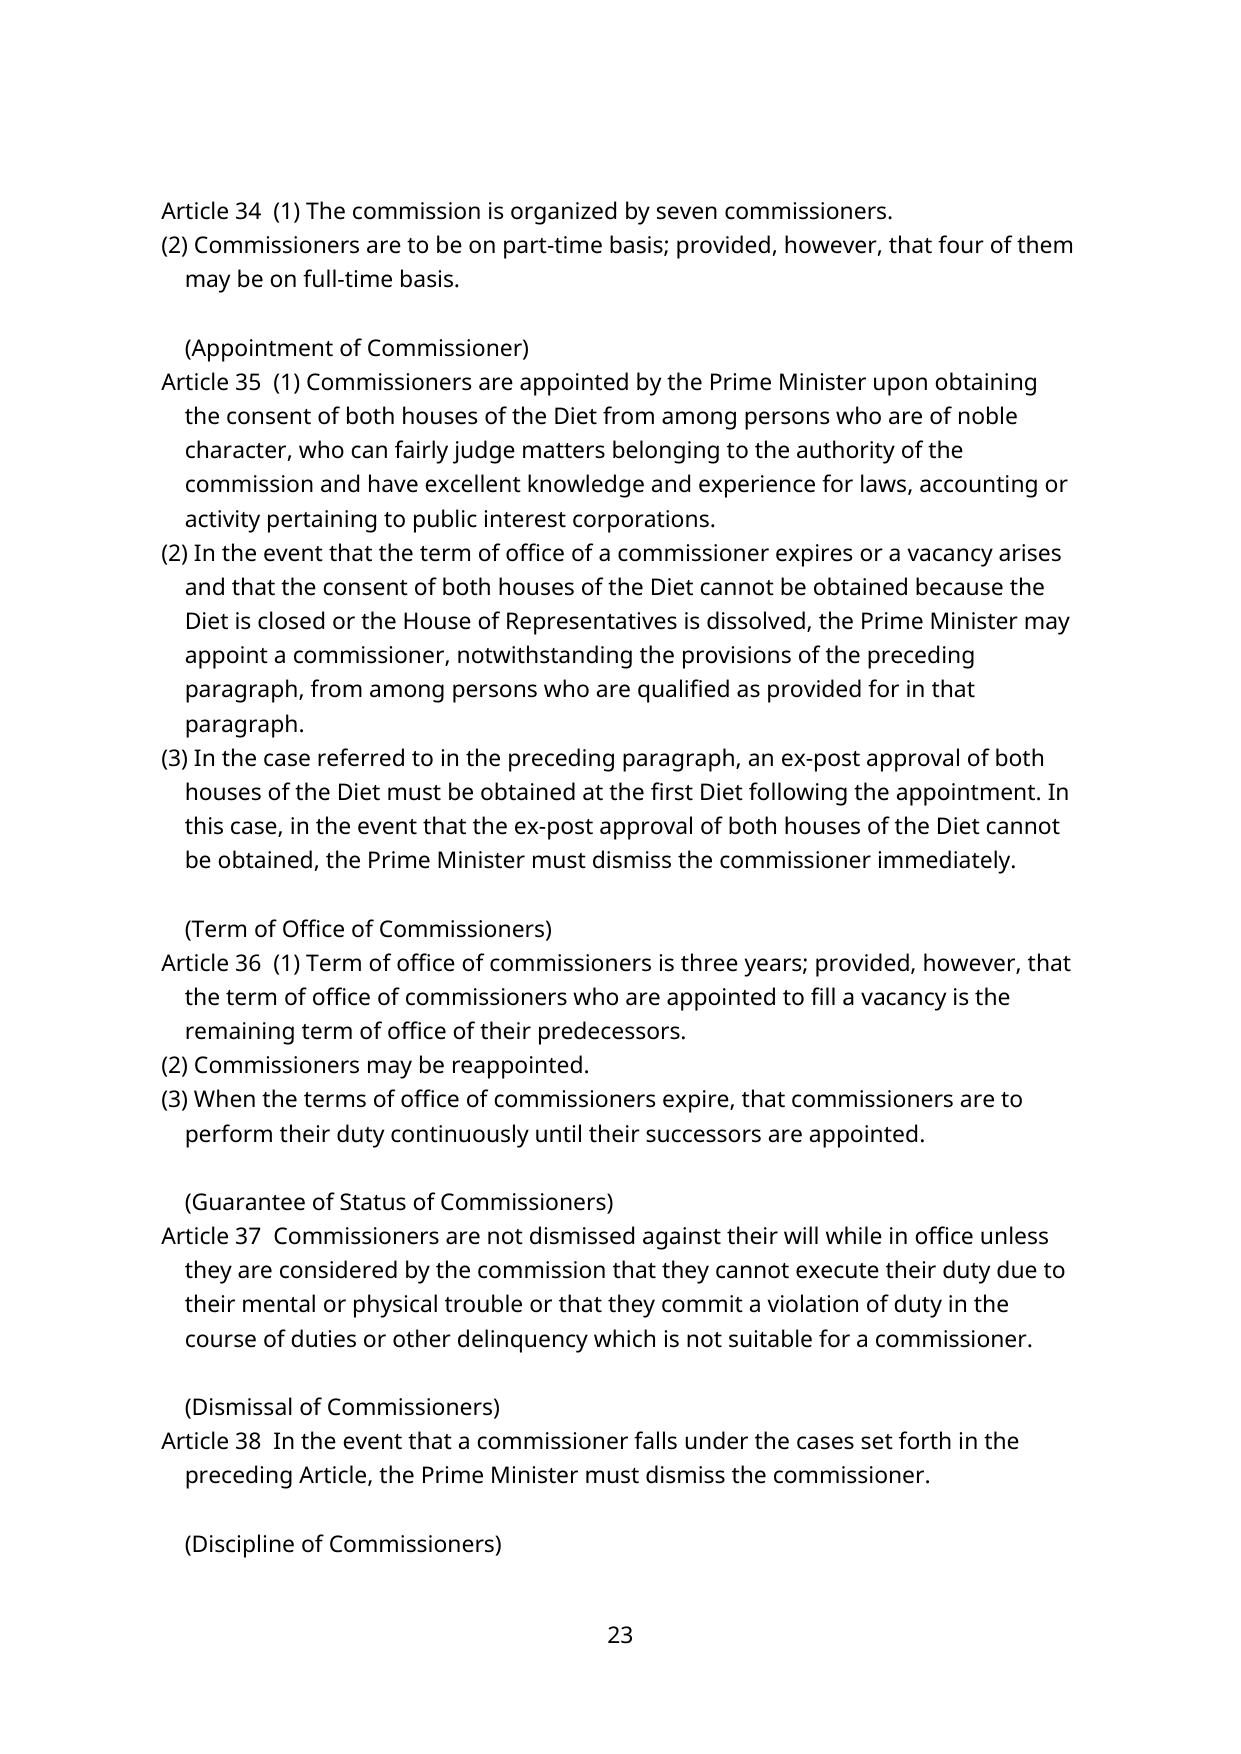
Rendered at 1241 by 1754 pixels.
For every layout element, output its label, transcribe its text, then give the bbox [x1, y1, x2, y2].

text (Discipline of Commissioners) [184, 1526, 1079, 1560]
text (2) Commissioners may be reappointed. [161, 1048, 1079, 1082]
text (3) In the case referred to in the preceding paragraph, an ex-post approval of both houses of the Diet must be obtained at the first Diet following the appointment. In this case, in the event that the ex-post approval of both houses of the Diet cannot be obtained, the Prime Minister must dismiss the commissioner immediately. [161, 740, 1079, 877]
text Article 34 (1) The commission is organized by seven commissioners. [161, 194, 1079, 228]
text Article 38 In the event that a commissioner falls under the cases set forth in the preceding Article, the Prime Minister must dismiss the commissioner. [161, 1424, 1079, 1492]
text (Appointment of Commissioner) [184, 330, 1079, 364]
text (Dismissal of Commissioners) [184, 1389, 1079, 1424]
text Article 36 (1) Term of office of commissioners is three years; provided, however, that the term of office of commissioners who are appointed to fill a vacancy is the remaining term of office of their predecessors. [161, 945, 1079, 1048]
text (3) When the terms of office of commissioners expire, that commissioners are to perform their duty continuously until their successors are appointed. [161, 1082, 1079, 1150]
text (2) Commissioners are to be on part-time basis; provided, however, that four of them may be on full-time basis. [161, 228, 1079, 296]
text (Term of Office of Commissioners) [184, 911, 1079, 945]
text Article 37 Commissioners are not dismissed against their will while in office unless they are considered by the commission that they cannot execute their duty due to their mental or physical trouble or that they commit a violation of duty in the course of duties or other delinquency which is not suitable for a commissioner. [161, 1219, 1079, 1355]
text (2) In the event that the term of office of a commissioner expires or a vacancy arises and that the consent of both houses of the Diet cannot be obtained because the Diet is closed or the House of Representatives is dissolved, the Prime Minister may appoint a commissioner, notwithstanding the provisions of the preceding paragraph, from among persons who are qualified as provided for in that paragraph. [161, 535, 1079, 740]
text Article 35 (1) Commissioners are appointed by the Prime Minister upon obtaining the consent of both houses of the Diet from among persons who are of noble character, who can fairly judge matters belonging to the authority of the commission and have excellent knowledge and experience for laws, accounting or activity pertaining to public interest corporations. [161, 364, 1079, 535]
text (Guarantee of Status of Commissioners) [184, 1184, 1079, 1219]
